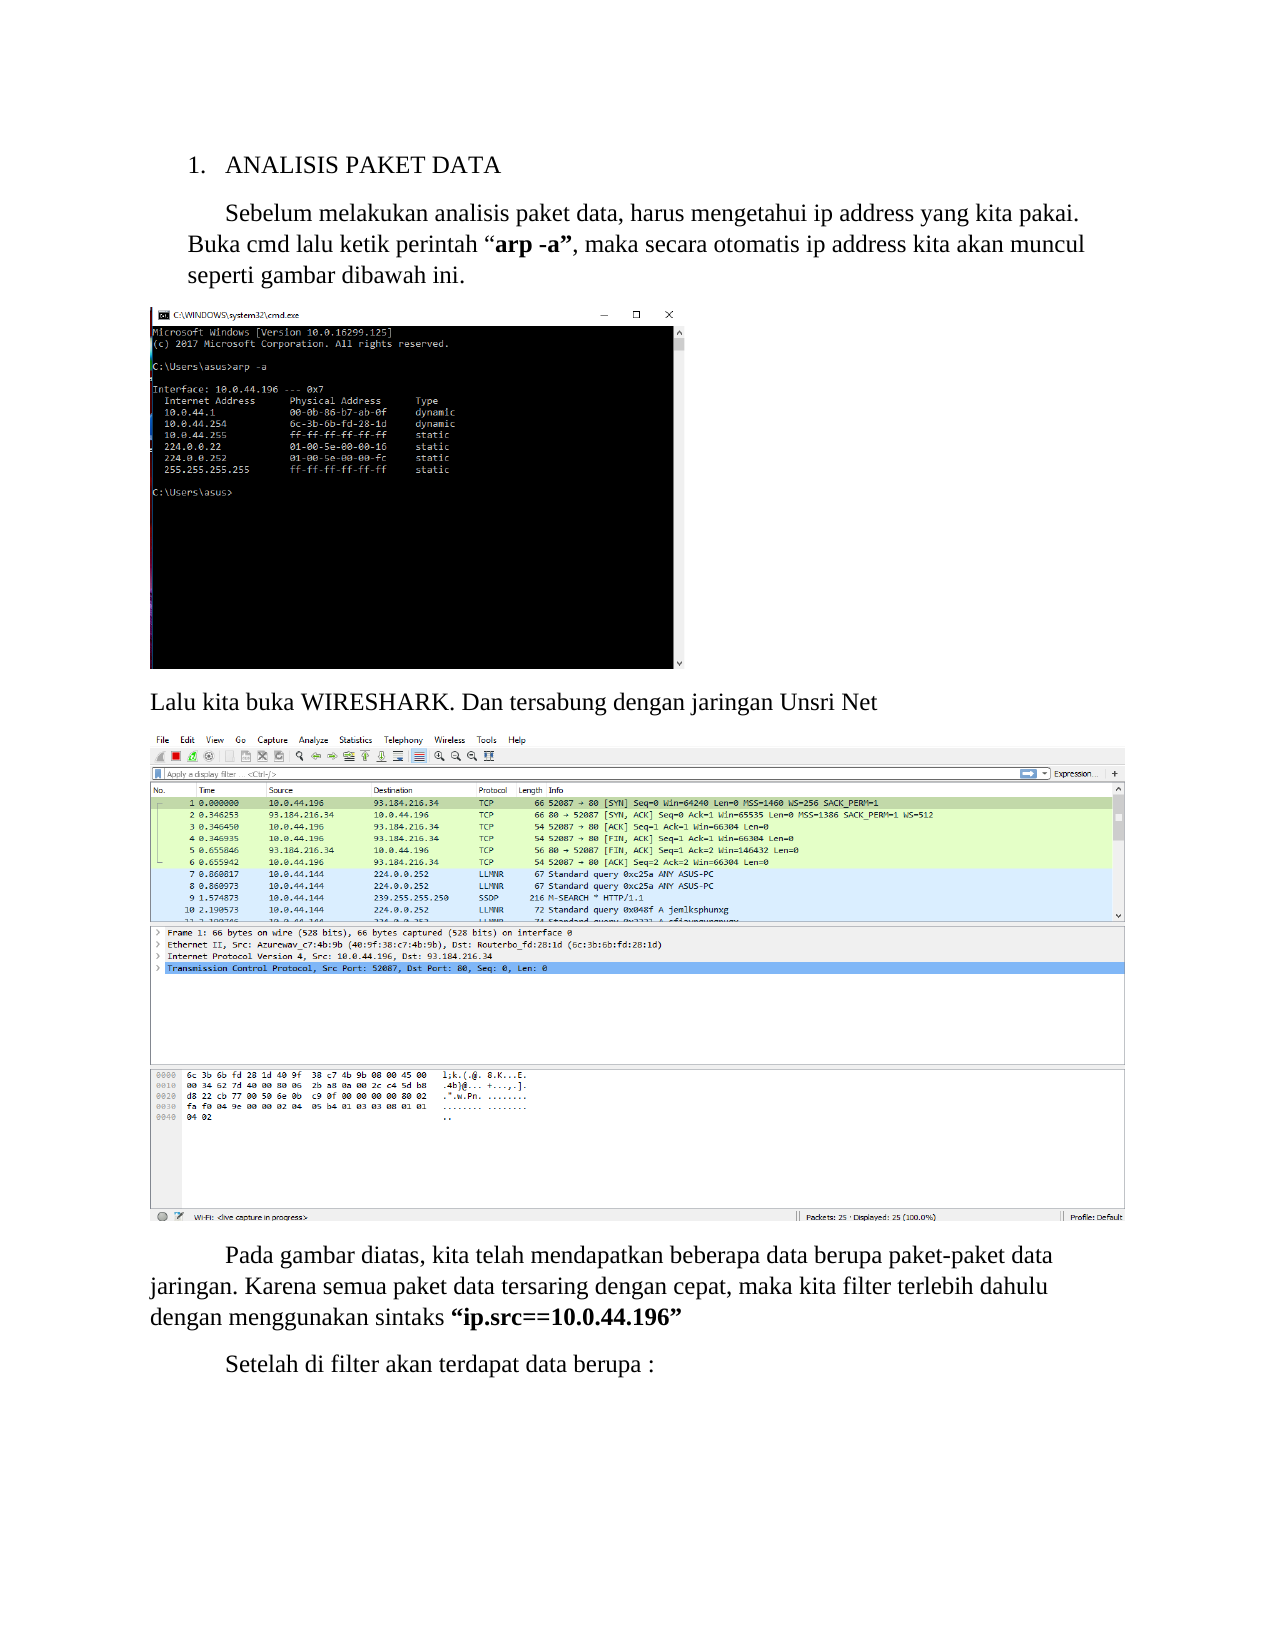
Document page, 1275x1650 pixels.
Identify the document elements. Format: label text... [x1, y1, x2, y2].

text Sebelum melakukan analisis paket data, harus mengetahui ip address yang kita pakai. Buka cmd lalu ketik perintah “arp -a”, maka secara otomatis ip address kita akan muncul seperti gambar dibawah ini. [187, 198, 1125, 288]
picture [150, 307, 685, 669]
list ANALISIS PAKET DATA [187, 150, 1125, 179]
text Pada gambar diatas, kita telah mendapatkan beberapa data berupa paket-paket data jaringan. Karena semua paket data tersaring dengan cepat, maka kita filter terlebih dahulu dengan menggunakan sintaks “ip.src==10.0.44.196” [150, 1240, 1125, 1331]
text Lalu kita buka WIRESHARK. Dan tersabung dengan jaringan Unsri Net [150, 687, 1125, 716]
text Setelah di filter akan terdapat data berupa : [150, 1349, 1125, 1378]
picture [150, 735, 1125, 1221]
